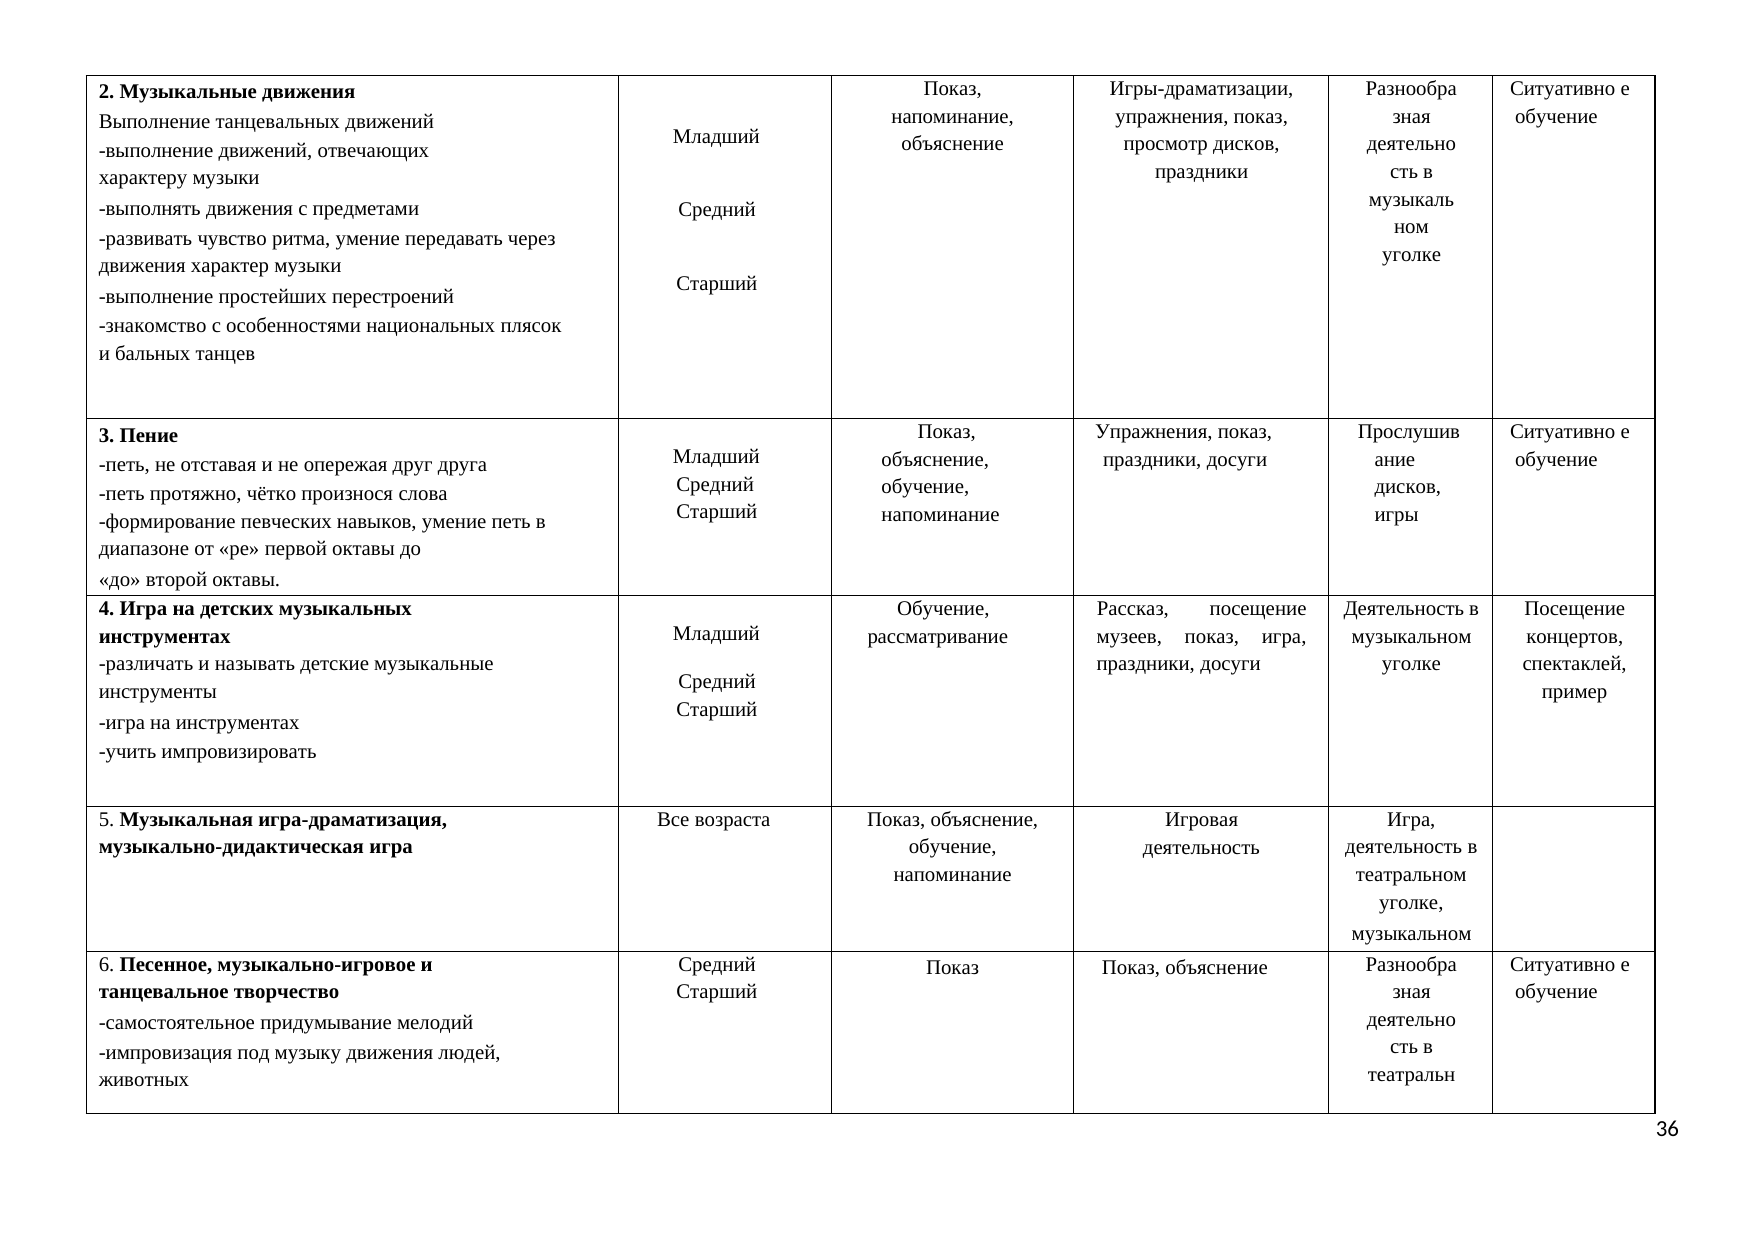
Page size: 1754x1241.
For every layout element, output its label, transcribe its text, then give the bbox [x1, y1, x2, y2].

table_cell Разнообразная деятельность в музыкальном уголке [1329, 76, 1492, 418]
table_cell Посещение концертов, спектаклей, пример [1493, 596, 1654, 806]
table_cell Показ, объяснение, обучение, напоминание [832, 419, 1073, 595]
table_cell Обучение, рассматривание [832, 596, 1073, 806]
table_cell Младший Средний Старший [619, 419, 831, 595]
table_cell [87, 952, 618, 1113]
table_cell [1329, 952, 1492, 1113]
table_cell Показ, объяснение [1074, 952, 1328, 1113]
table_cell 3. Пение -петь, не отставая и не опережая друг друга -петь протяжно, чётко произнося слова -формирование певческих навыков, умение петь в диапазоне от «ре» первой октавы до «до» второй октавы. [87, 419, 618, 595]
table_cell 4. Игра на детских музыкальных инструментах -различать и называть детские музыкальные инструменты -игра на инструментах -учить импровизировать [87, 596, 618, 806]
table_cell 5. Музыкальная игра-драматизация, музыкально-дидактическая игра [87, 807, 618, 951]
table_cell Показ, объяснение, обучение, напоминание [832, 807, 1073, 951]
table_cell Рассказ, посещение музеев, показ, игра, праздники, досуги [1074, 596, 1328, 806]
table_cell Все возраста [619, 807, 831, 951]
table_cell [1493, 952, 1654, 1113]
table_cell Прослушивание дисков, игры [1329, 419, 1492, 595]
table_cell Ситуативно е обучение [1493, 419, 1654, 595]
table_cell 2. Музыкальные движения Выполнение танцевальных движений -выполнение движений, отвечающих характеру музыки -выполнять движения с предметами -развивать чувство ритма, умение передавать через движения характер музыки -выполнение простейших перестроений -знакомство с особенностями национальных плясок и бальных танцев [87, 76, 618, 418]
table_cell Ситуативно е обучение [1493, 76, 1654, 418]
table_cell Младший Средний Старший [619, 596, 831, 806]
table_cell Деятельность в музыкальном уголке [1329, 596, 1492, 806]
table_cell [1493, 807, 1654, 951]
table_cell Игры-драматизации, упражнения, показ, просмотр дисков, праздники [1074, 76, 1328, 418]
table_cell Упражнения, показ, праздники, досуги [1074, 419, 1328, 595]
table_cell Игра, деятельность в театральном уголке, музыкальном [1329, 807, 1492, 951]
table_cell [619, 76, 831, 418]
table_cell Средний Старший [619, 952, 831, 1113]
table_cell Показ [832, 952, 1073, 1113]
table_cell Игровая деятельность [1074, 807, 1328, 951]
table_cell Показ, напоминание, объяснение [832, 76, 1073, 418]
